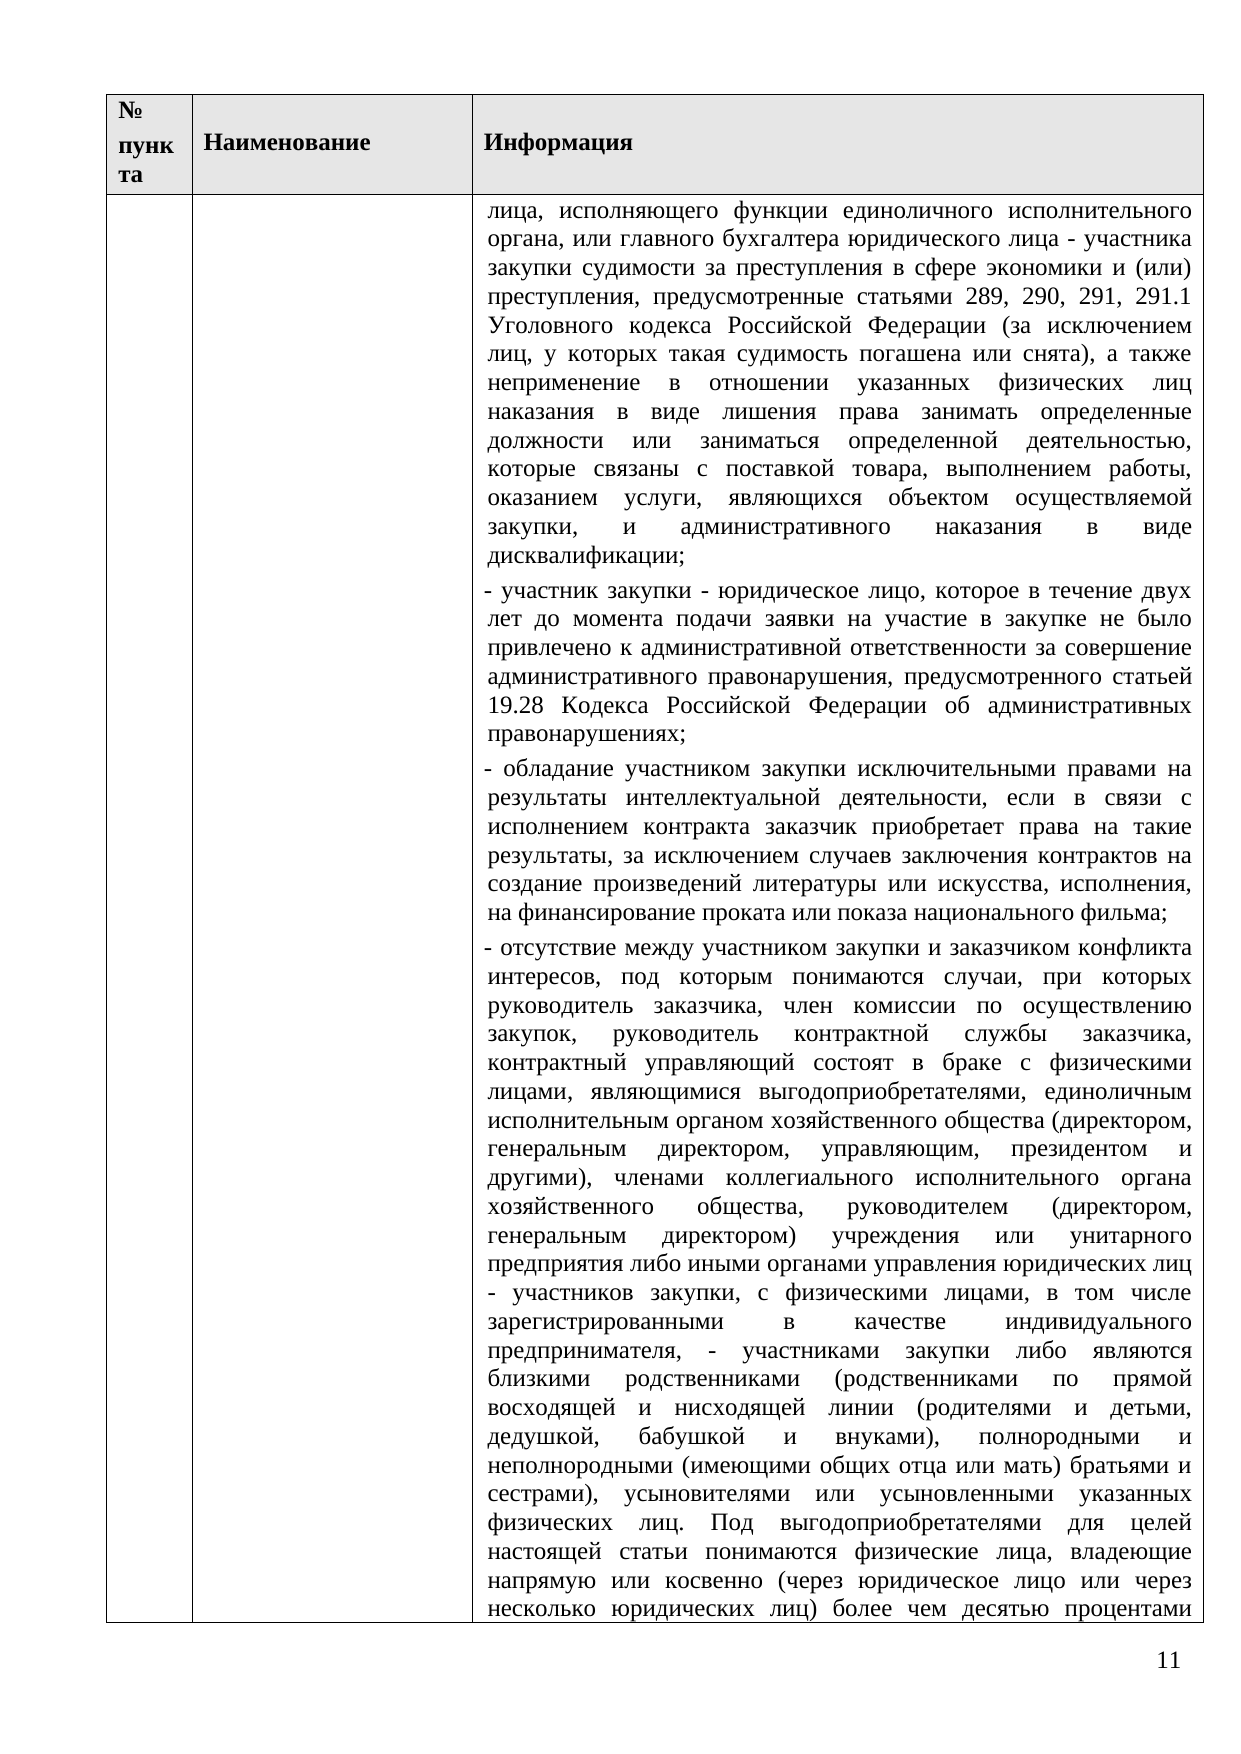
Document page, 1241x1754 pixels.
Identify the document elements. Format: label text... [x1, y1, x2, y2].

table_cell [193, 195, 472, 1622]
table_header Информация [473, 95, 1203, 194]
table_cell [107, 195, 192, 1622]
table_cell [473, 195, 1203, 1622]
table_header № пункта [107, 95, 192, 194]
table_header Наименование [193, 95, 472, 194]
